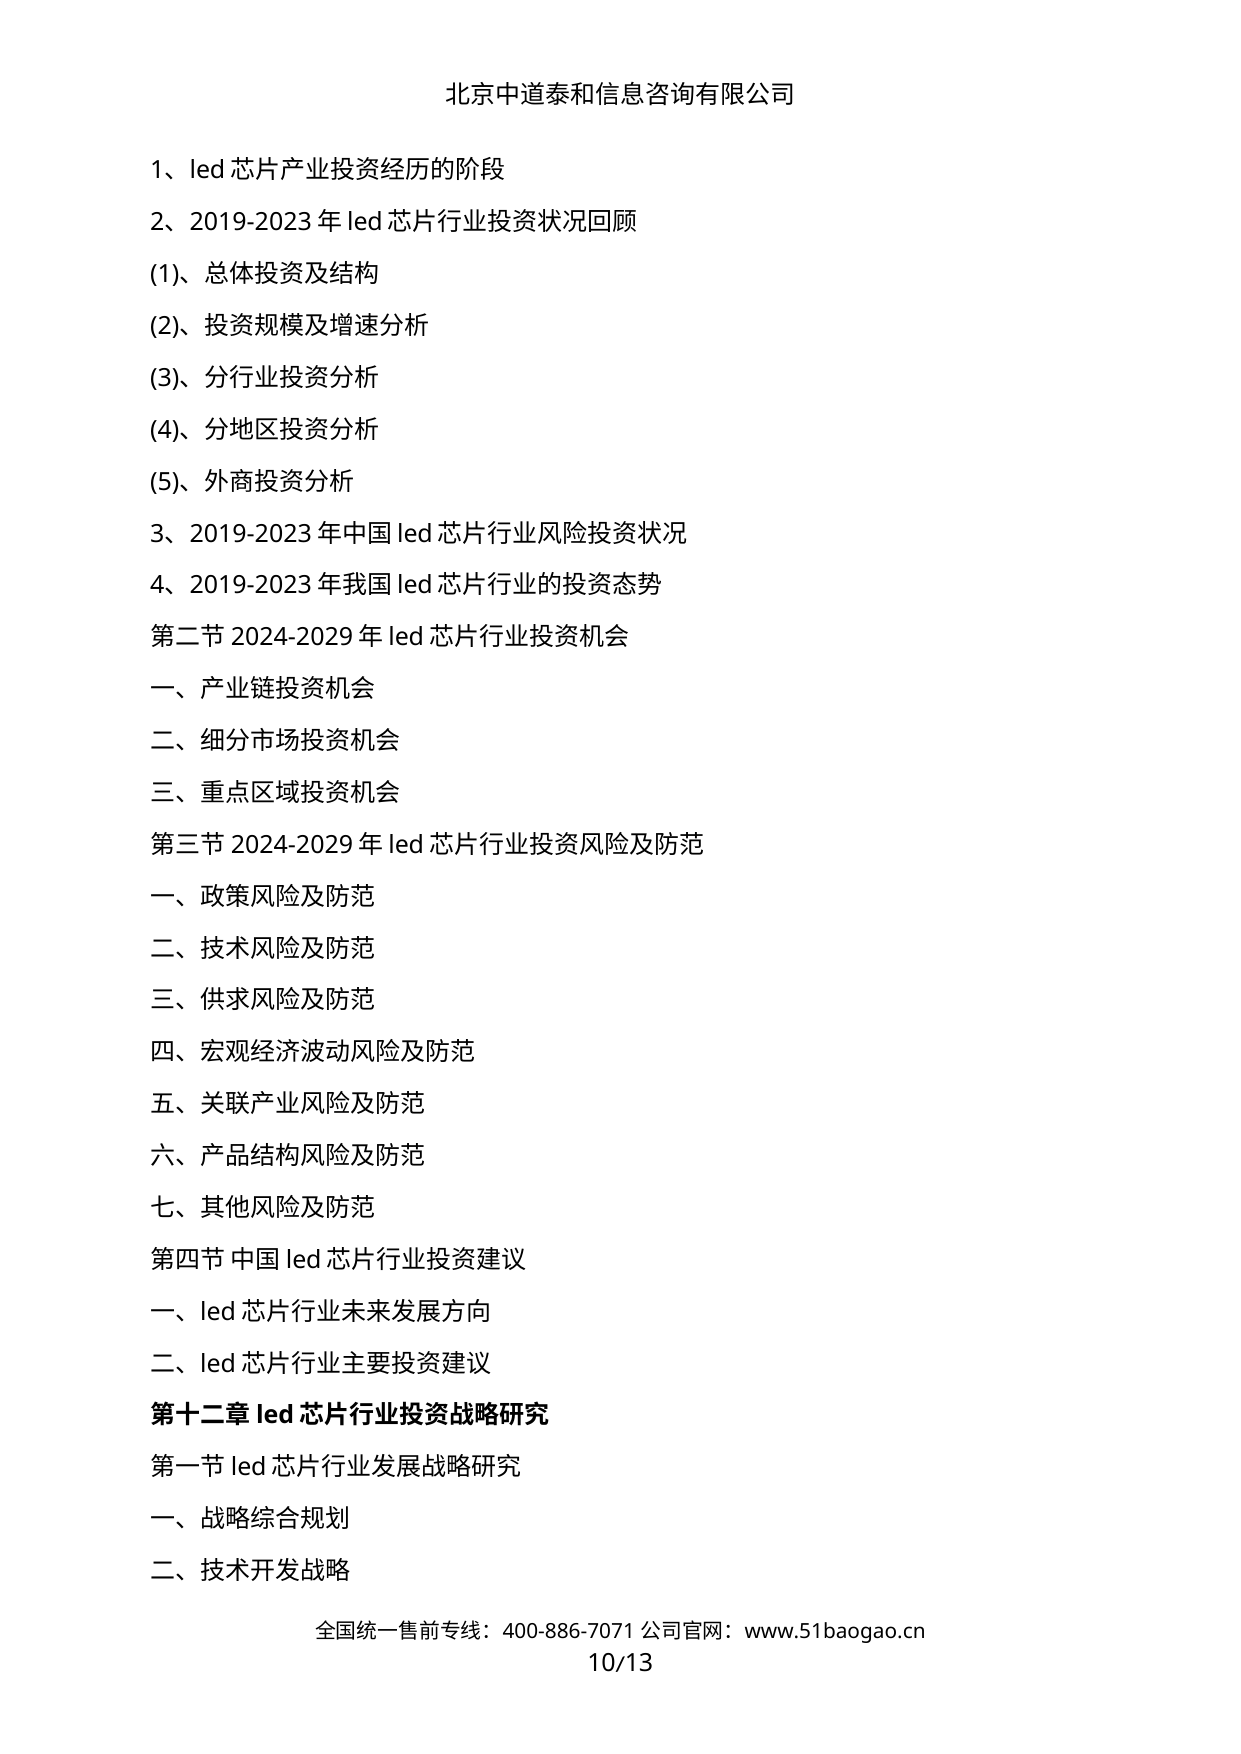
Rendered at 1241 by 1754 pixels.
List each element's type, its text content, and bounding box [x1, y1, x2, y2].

text 六、产品结构风险及防范 [150, 1136, 1090, 1172]
text 第一节 led芯片行业发展战略研究 [150, 1447, 1090, 1483]
text (3)、分行业投资分析 [150, 357, 1090, 394]
text 一、政策风险及防范 [150, 876, 1090, 912]
text 第四节 中国led芯片行业投资建议 [150, 1239, 1090, 1276]
text 第十二章 led芯片行业投资战略研究 [150, 1395, 1090, 1431]
text 一、产业链投资机会 [150, 669, 1090, 705]
text (5)、外商投资分析 [150, 461, 1090, 497]
text 三、供求风险及防范 [150, 980, 1090, 1016]
text 四、宏观经济波动风险及防范 [150, 1032, 1090, 1068]
text 三、重点区域投资机会 [150, 772, 1090, 809]
text 二、led芯片行业主要投资建议 [150, 1343, 1090, 1379]
text 五、关联产业风险及防范 [150, 1084, 1090, 1120]
text 3、2019-2023年中国led芯片行业风险投资状况 [150, 513, 1090, 549]
text 4、2019-2023年我国led芯片行业的投资态势 [150, 565, 1090, 601]
text (2)、投资规模及增速分析 [150, 306, 1090, 342]
text 1、led芯片产业投资经历的阶段 [150, 150, 1090, 186]
text 二、细分市场投资机会 [150, 721, 1090, 757]
text 七、其他风险及防范 [150, 1187, 1090, 1224]
text (4)、分地区投资分析 [150, 409, 1090, 446]
text 一、led芯片行业未来发展方向 [150, 1291, 1090, 1327]
text 第二节 2024-2029年led芯片行业投资机会 [150, 617, 1090, 653]
text (1)、总体投资及结构 [150, 254, 1090, 290]
text 第三节 2024-2029年led芯片行业投资风险及防范 [150, 824, 1090, 861]
text 2、2019-2023年led芯片行业投资状况回顾 [150, 202, 1090, 238]
text 二、技术开发战略 [150, 1551, 1090, 1587]
text 二、技术风险及防范 [150, 928, 1090, 964]
text 一、战略综合规划 [150, 1499, 1090, 1535]
